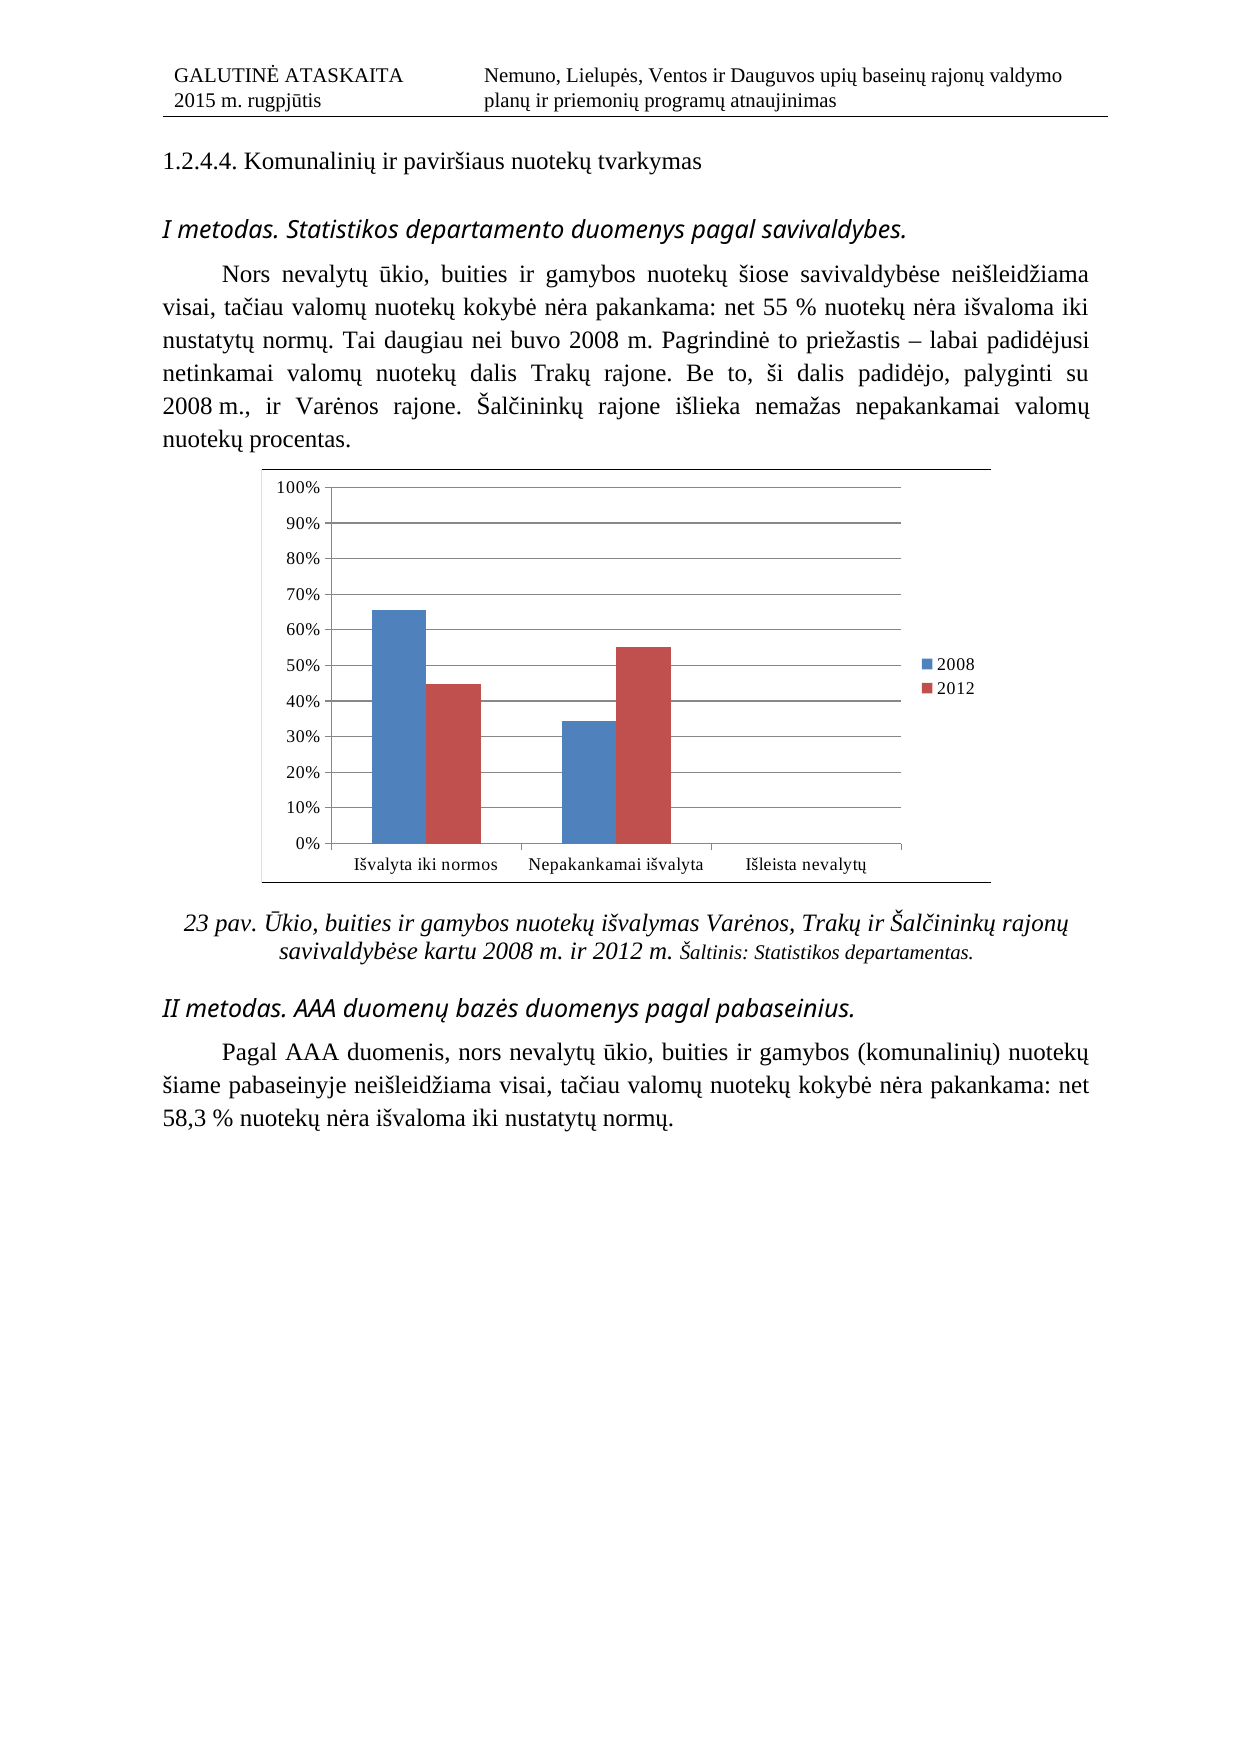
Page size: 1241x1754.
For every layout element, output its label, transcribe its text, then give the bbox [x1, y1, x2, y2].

text II metodas. AAA duomenų bazės duomenys pagal pabaseinius. [162, 990, 1090, 1024]
text 23 pav. Ūkio, buities ir gamybos nuotekų išvalymas Varėnos, Trakų ir Šalčininkų rajonų savivaldybėse kartu 2008 m. ir 2012 m. Šaltinis: Statistikos departamentas. [162, 908, 1090, 965]
subtitle 1.2.4.4. Komunalinių ir paviršiaus nuotekų tvarkymas [162, 146, 1090, 174]
text Nors nevalytų ūkio, buities ir gamybos nuotekų šiose savivaldybėse neišleidžiama visai, tačiau valomų nuotekų kokybė nėra pakankama: net 55 % nuotekų nėra išvaloma iki nustatytų normų. Tai daugiau nei buvo 2008 m. Pagrindinė to priežastis – labai padidėjusi netinkamai valomų nuotekų dalis Trakų rajone. Be to, ši dalis padidėjo, palyginti su 2008 m., ir Varėnos rajone. Šalčininkų rajone išlieka nemažas nepakankamai valomų nuotekų procentas. [162, 259, 1090, 452]
text Pagal AAA duomenis, nors nevalytų ūkio, buities ir gamybos (komunalinių) nuotekų šiame pabaseinyje neišleidžiama visai, tačiau valomų nuotekų kokybė nėra pakankama: net 58,3 % nuotekų nėra išvaloma iki nustatytų normų. [162, 1037, 1090, 1132]
text I metodas. Statistikos departamento duomenys pagal savivaldybes. [162, 212, 1090, 246]
